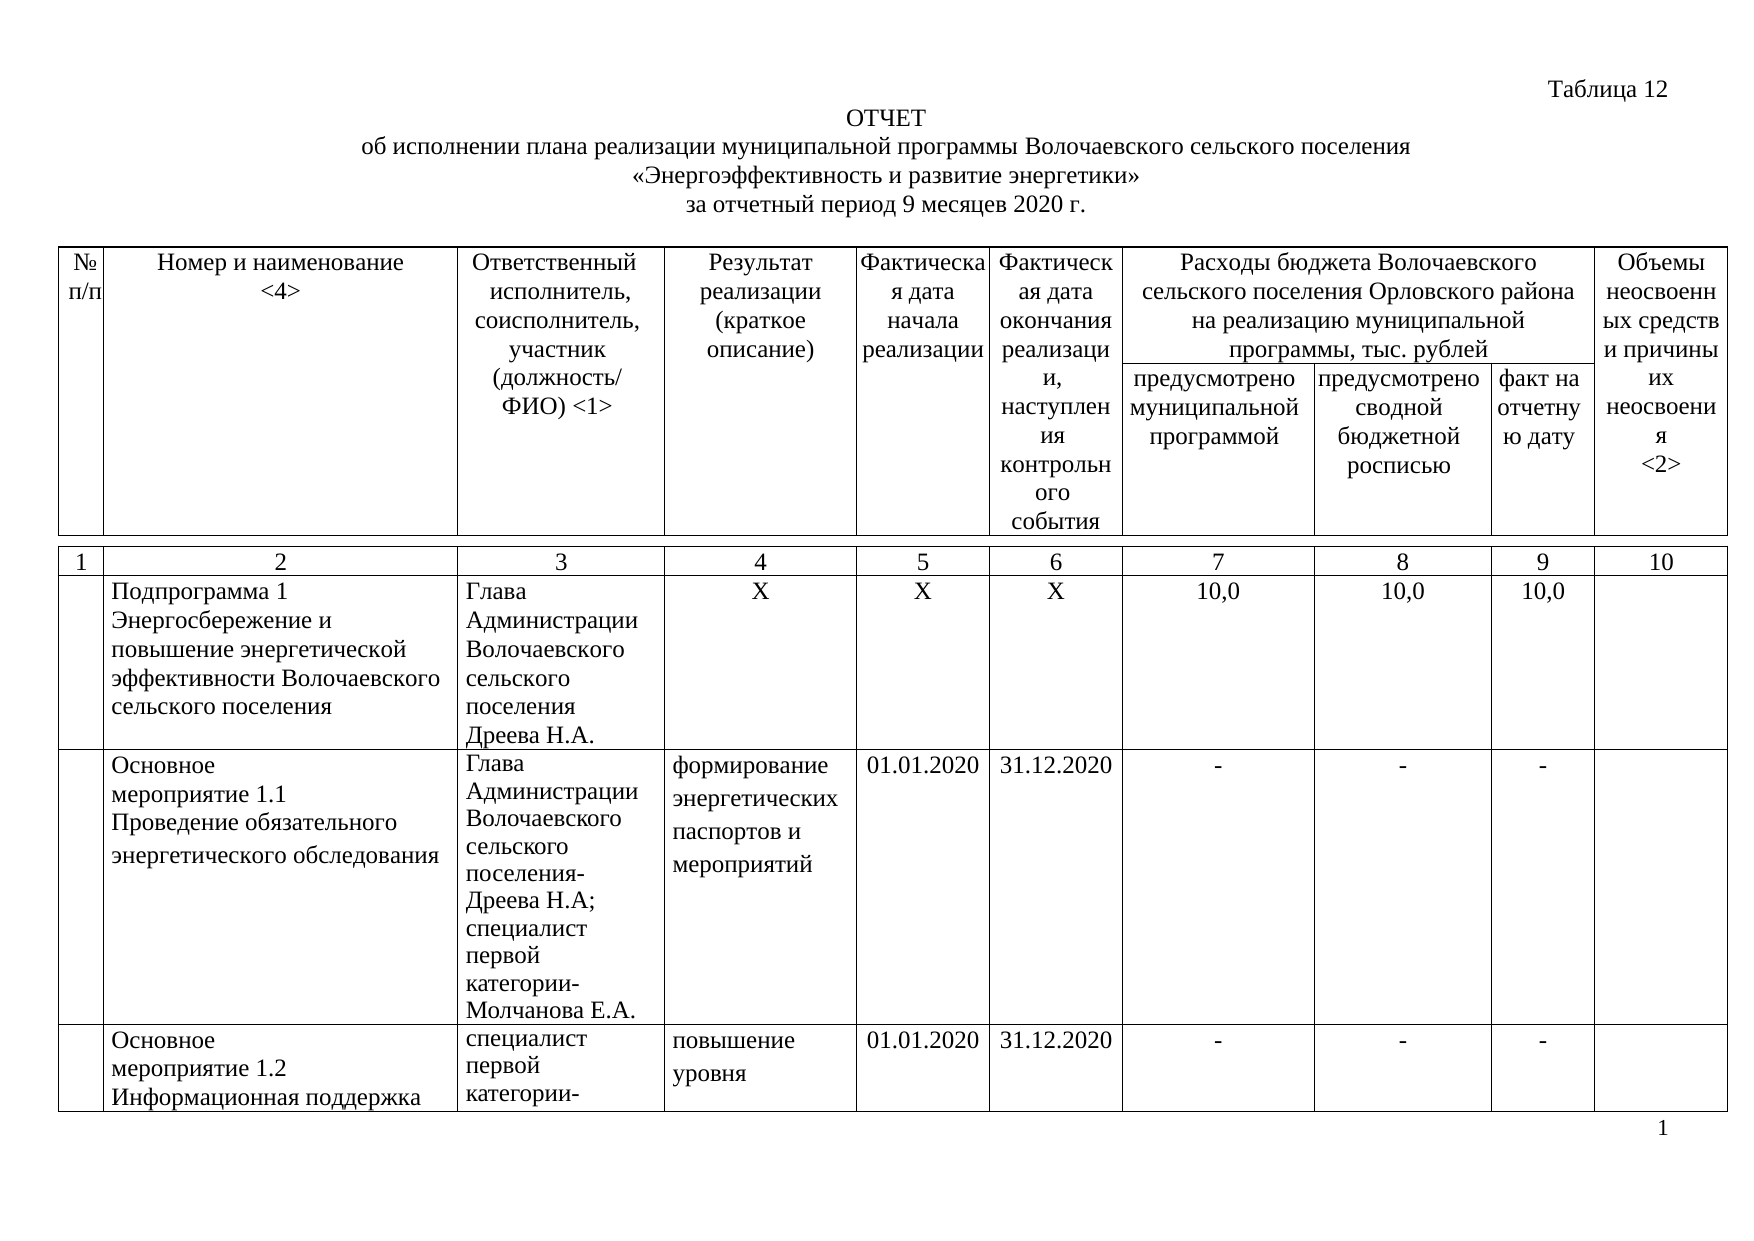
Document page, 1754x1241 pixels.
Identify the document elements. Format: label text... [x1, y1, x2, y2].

table_header Результат реализации (краткое описание) [665, 248, 856, 535]
table_cell 31.12.2020 [990, 750, 1122, 1024]
table_cell - [1492, 1025, 1594, 1111]
table_cell [1595, 576, 1727, 749]
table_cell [458, 1025, 664, 1111]
table_header Объемы неосвоенных средств и причины их неосвоения <2> [1595, 248, 1727, 535]
text «Энергоэффективность и развитие энергетики» [103, 160, 1668, 189]
table_cell 10,0 [1123, 576, 1314, 749]
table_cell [665, 1025, 856, 1111]
table_header Расходы бюджета Волочаевского сельского поселения Орловского района на реализацию муниципальной программы, тыс. рублей [1123, 248, 1594, 362]
table_header 4 [665, 547, 856, 575]
text об исполнении плана реализации муниципальной программы Волочаевского сельского поселения [103, 131, 1668, 160]
table_cell формирование энергетических паспортов и мероприятий [665, 750, 856, 1024]
table_cell - [1123, 1025, 1314, 1111]
table_header 1 [59, 547, 103, 575]
table_cell - [1315, 750, 1491, 1024]
table_header 9 [1492, 547, 1594, 575]
table_cell предусмотрено муниципальной программой [1123, 364, 1314, 535]
table_cell - [1492, 750, 1594, 1024]
text Таблица 12 [103, 74, 1668, 103]
table_header Ответственный исполнитель, соисполнитель, участник (должность/ ФИО) <1> [458, 248, 664, 535]
table_cell 01.01.2020 [857, 1025, 989, 1111]
table_cell [1595, 750, 1727, 1024]
table_cell 01.01.2020 [857, 750, 989, 1024]
table_cell X [990, 576, 1122, 749]
table_header 3 [458, 547, 664, 575]
table_header 2 [104, 547, 457, 575]
table_cell [1595, 1025, 1727, 1111]
table_header 8 [1315, 547, 1491, 575]
table_cell X [665, 576, 856, 749]
table_cell предусмотрено сводной бюджетной росписью [1315, 364, 1491, 535]
table_cell - [1315, 1025, 1491, 1111]
table_cell Глава Администрации Волочаевского сельского поселения- Дреева Н.А; специалист первой категории- Молчанова Е.А. [458, 750, 664, 1024]
table_cell [59, 750, 103, 1024]
table_cell - [1123, 750, 1314, 1024]
text ОТЧЕТ [103, 103, 1668, 131]
table_cell [59, 1025, 103, 1111]
table_cell Подпрограмма 1 Энергосбережение и повышение энергетической эффективности Волочаевского сельского поселения [104, 576, 457, 749]
table_cell Глава Администрации Волочаевского сельского поселения Дреева Н.А. [458, 576, 664, 749]
table_header Фактическая дата начала реализации [857, 248, 989, 535]
table_cell 10,0 [1315, 576, 1491, 749]
table_cell факт на отчетную дату [1492, 364, 1594, 535]
table_cell Основное мероприятие 1.1 Проведение обязательного энергетического обследования [104, 750, 457, 1024]
text за отчетный период 9 месяцев 2020 г. [103, 189, 1668, 218]
table_cell 10,0 [1492, 576, 1594, 749]
table_header 6 [990, 547, 1122, 575]
table_header 10 [1595, 547, 1727, 575]
table_cell 31.12.2020 [990, 1025, 1122, 1111]
table_header Номер и наименование <4> [104, 248, 457, 535]
table_cell X [857, 576, 989, 749]
table_header № п/п [59, 248, 103, 535]
table_cell [59, 576, 103, 749]
table_header Фактическая дата окончания реализации, наступления контрольного события [990, 248, 1122, 535]
table_header 7 [1123, 547, 1314, 575]
table_header 5 [857, 547, 989, 575]
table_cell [104, 1025, 457, 1111]
